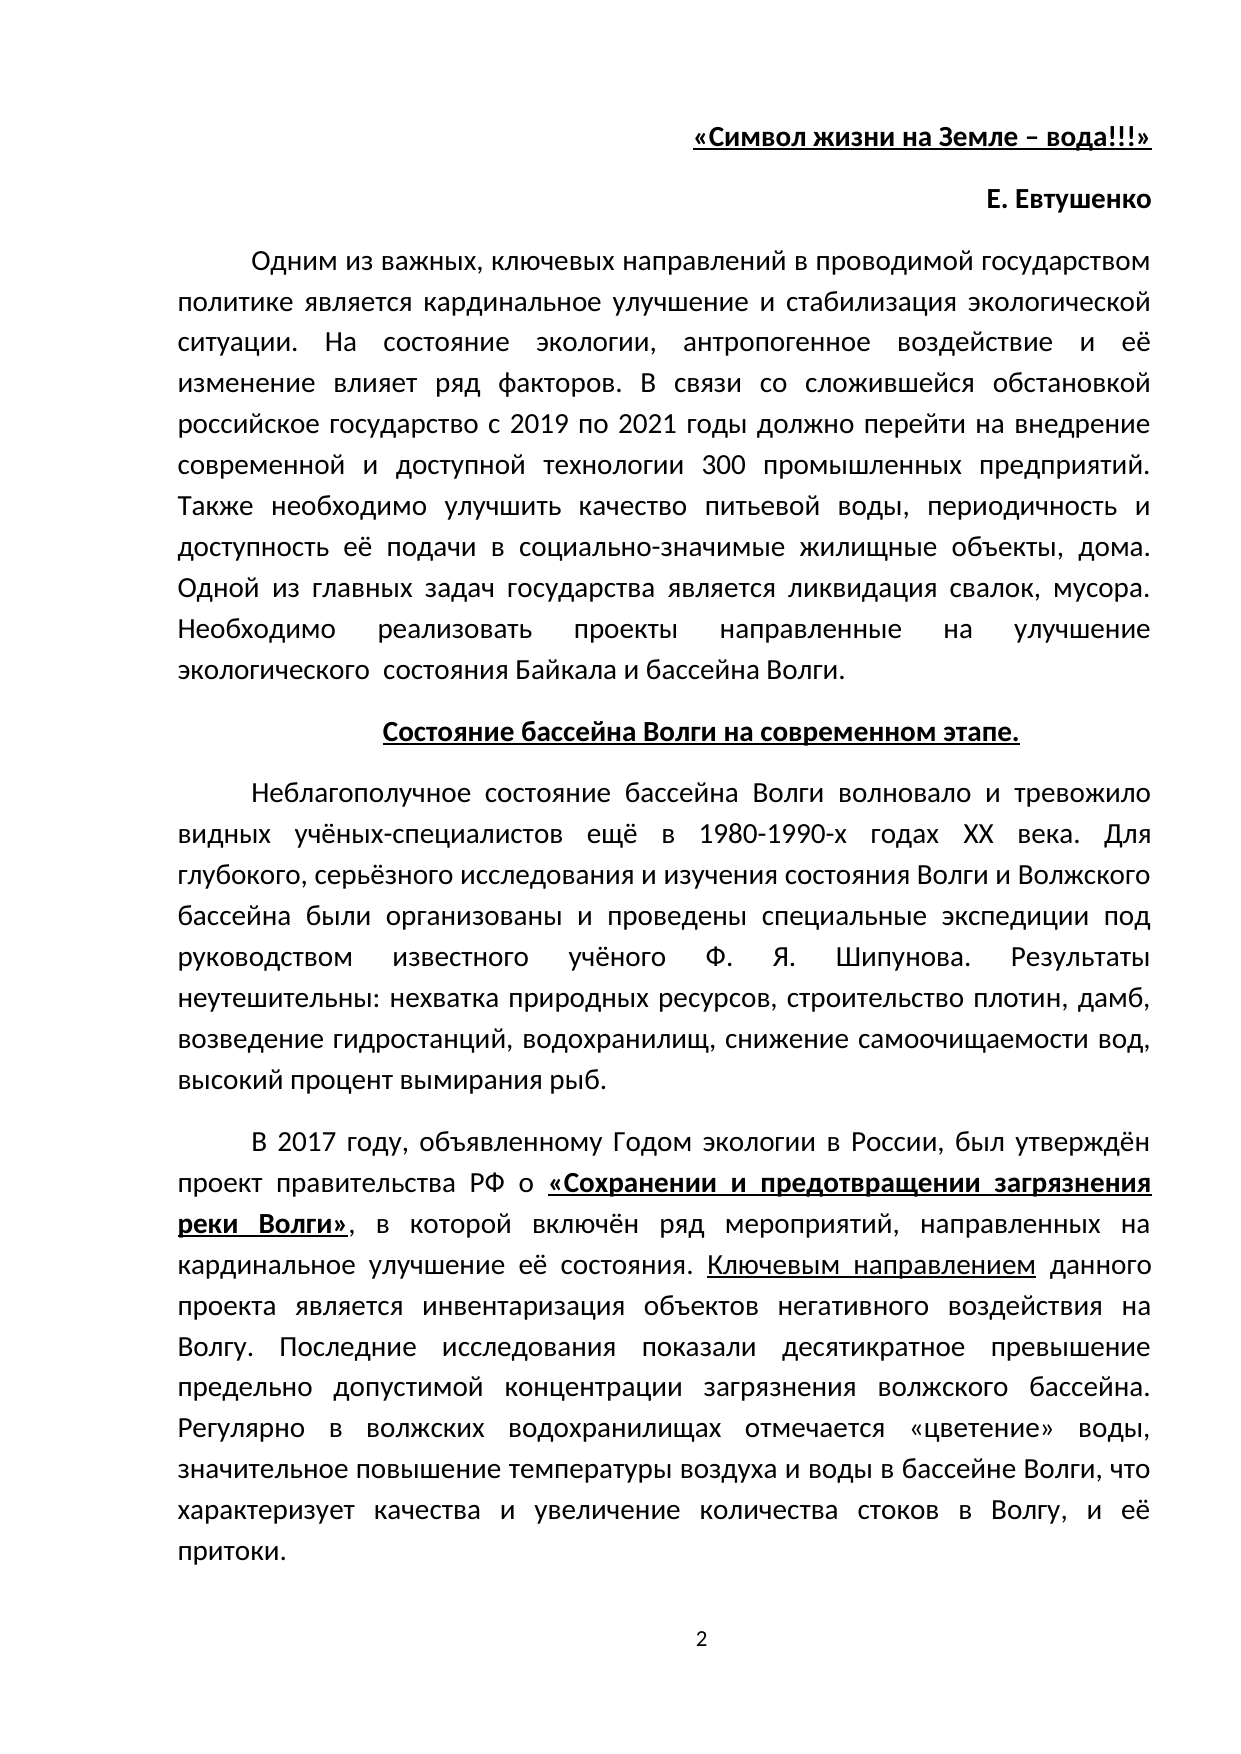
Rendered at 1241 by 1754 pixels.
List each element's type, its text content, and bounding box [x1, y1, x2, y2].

text В 2017 году, объявленному Годом экологии в России, был утверждён проект правительства РФ о «Сохранении и предотвращении загрязнения реки Волги», в которой включён ряд мероприятий, направленных на кардинальное улучшение её состояния. Ключевым направлением данного проекта является инвентаризация объектов негативного воздействия на Волгу. Последние исследования показали десятикратное превышение предельно допустимой концентрации загрязнения волжского бассейна. Регулярно в волжских водохранилищах отмечается «цветение» воды, значительное повышение температуры воздуха и воды в бассейне Волги, что характеризует качества и увеличение количества стоков в Волгу, и её притоки. [177, 1123, 1152, 1568]
text Состояние бассейна Волги на современном этапе. [177, 713, 1152, 748]
text Е. Евтушенко [177, 180, 1152, 216]
text Одним из важных, ключевых направлений в проводимой государством политике является кардинальное улучшение и стабилизация экологической ситуации. На состояние экологии, антропогенное воздействие и её изменение влияет ряд факторов. В связи со сложившейся обстановкой российское государство с 2019 по 2021 годы должно перейти на внедрение современной и доступной технологии 300 промышленных предприятий. Также необходимо улучшить качество питьевой воды, периодичность и доступность её подачи в социально-значимые жилищные объекты, дома. Одной из главных задач государства является ликвидация свалок, мусора. Необходимо реализовать проекты направленные на улучшение экологического состояния Байкала и бассейна Волги. [177, 242, 1152, 687]
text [177, 118, 1152, 154]
text Неблагополучное состояние бассейна Волги волновало и тревожило видных учёных-специалистов ещё в 1980-1990-х годах XX века. Для глубокого, серьёзного исследования и изучения состояния Волги и Волжского бассейна были организованы и проведены специальные экспедиции под руководством известного учёного Ф. Я. Шипунова. Результаты неутешительны: нехватка природных ресурсов, строительство плотин, дамб, возведение гидростанций, водохранилищ, снижение самоочищаемости вод, высокий процент вымирания рыб. [177, 774, 1152, 1097]
